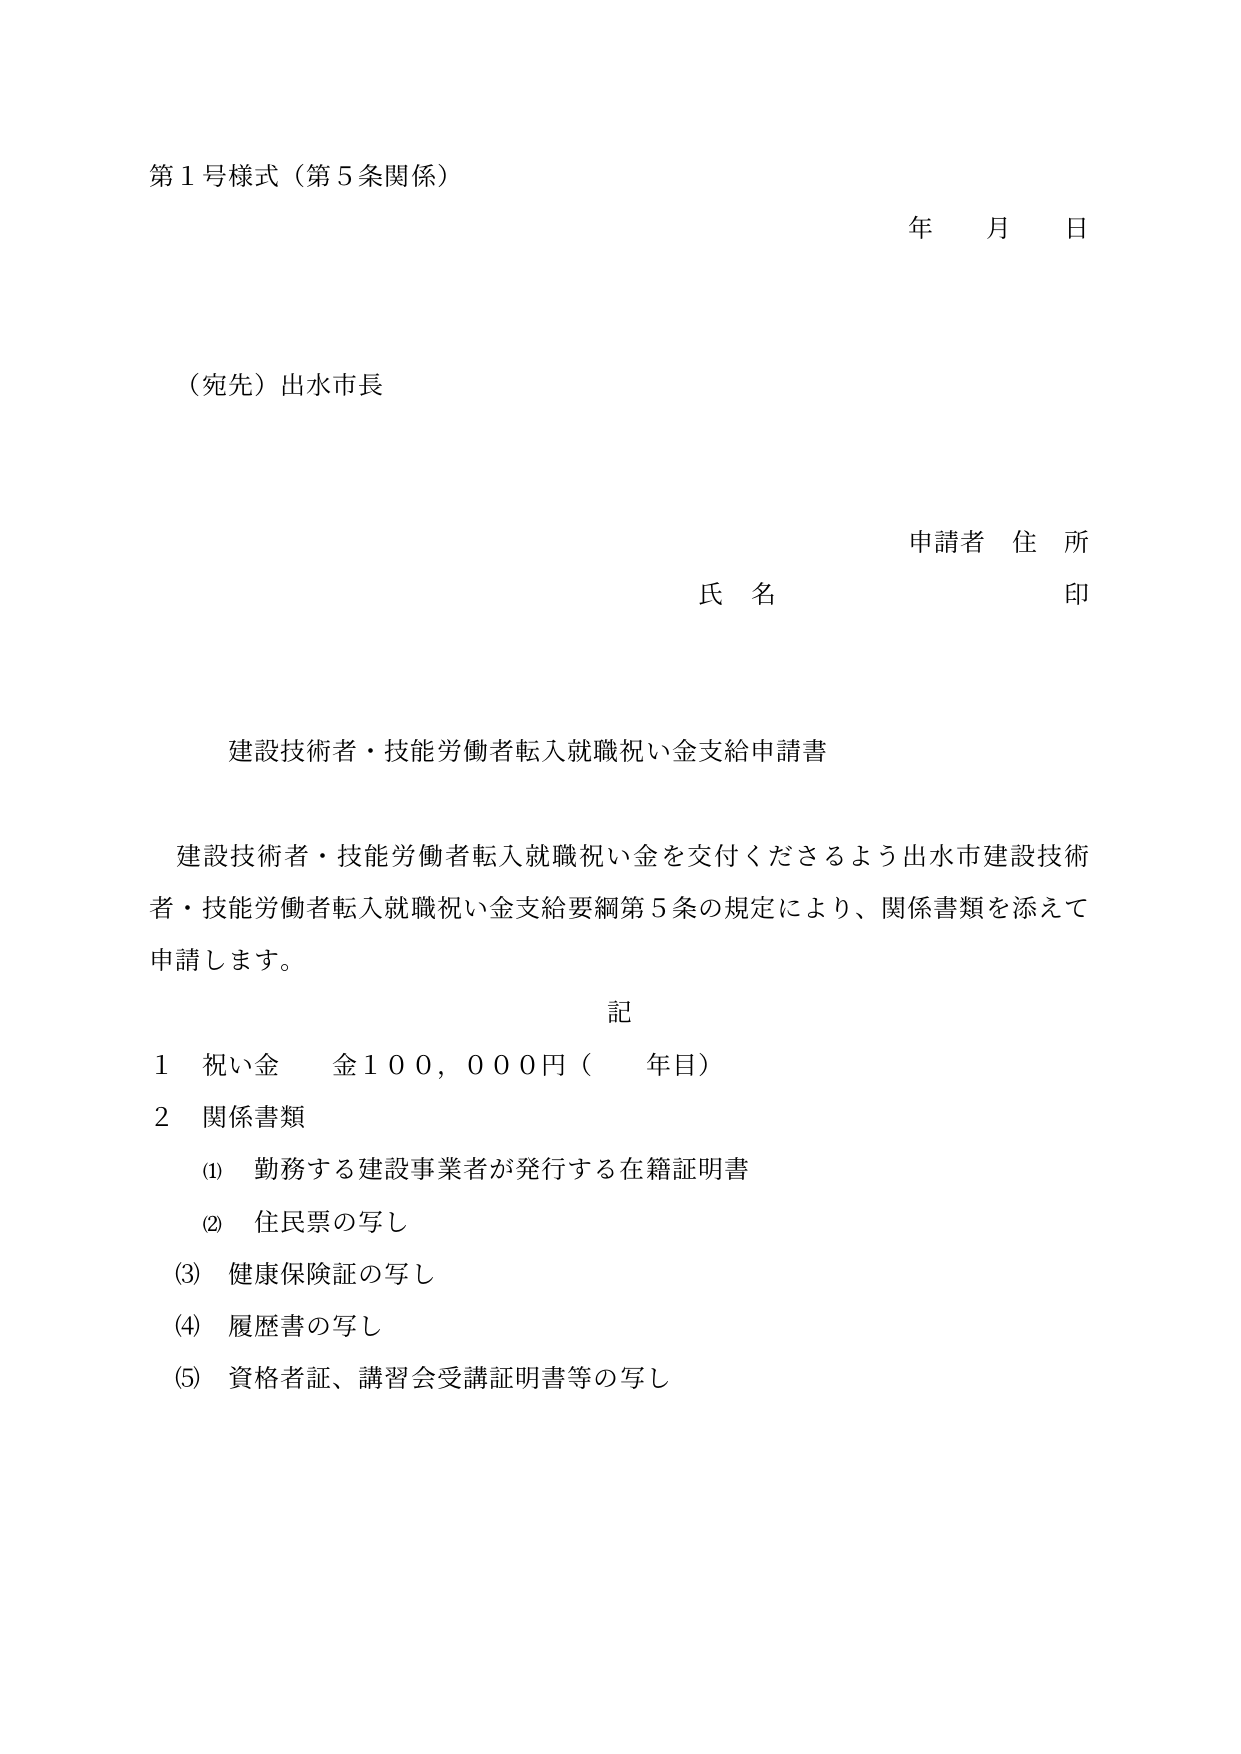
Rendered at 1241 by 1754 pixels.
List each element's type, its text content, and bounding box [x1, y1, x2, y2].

text ⑷ 履歴書の写し [149, 1299, 1091, 1351]
text ⑵ 住民票の写し [149, 1194, 1091, 1246]
text 氏 名 印 [149, 567, 1091, 619]
text ２ 関係書類 [149, 1089, 1091, 1142]
text １ 祝い金 金１００，０００円（ 年目） [149, 1037, 1091, 1089]
text 年 月 日 [149, 201, 1091, 253]
text ⑶ 健康保険証の写し [149, 1246, 1091, 1299]
text 記 [149, 985, 1091, 1037]
text 第１号様式（第５条関係） [149, 148, 1091, 201]
text ⑸ 資格者証、講習会受講証明書等の写し [149, 1351, 1091, 1403]
text 建設技術者・技能労働者転入就職祝い金支給申請書 [149, 723, 1091, 776]
text 申請者 住 所 [149, 514, 1091, 567]
text （宛先）出水市長 [149, 357, 1091, 410]
text ⑴ 勤務する建設事業者が発行する在籍証明書 [149, 1142, 1091, 1194]
text 建設技術者・技能労働者転入就職祝い金を交付くださるよう出水市建設技術者・技能労働者転入就職祝い金支給要綱第５条の規定により、関係書類を添えて申請します。 [149, 828, 1091, 985]
